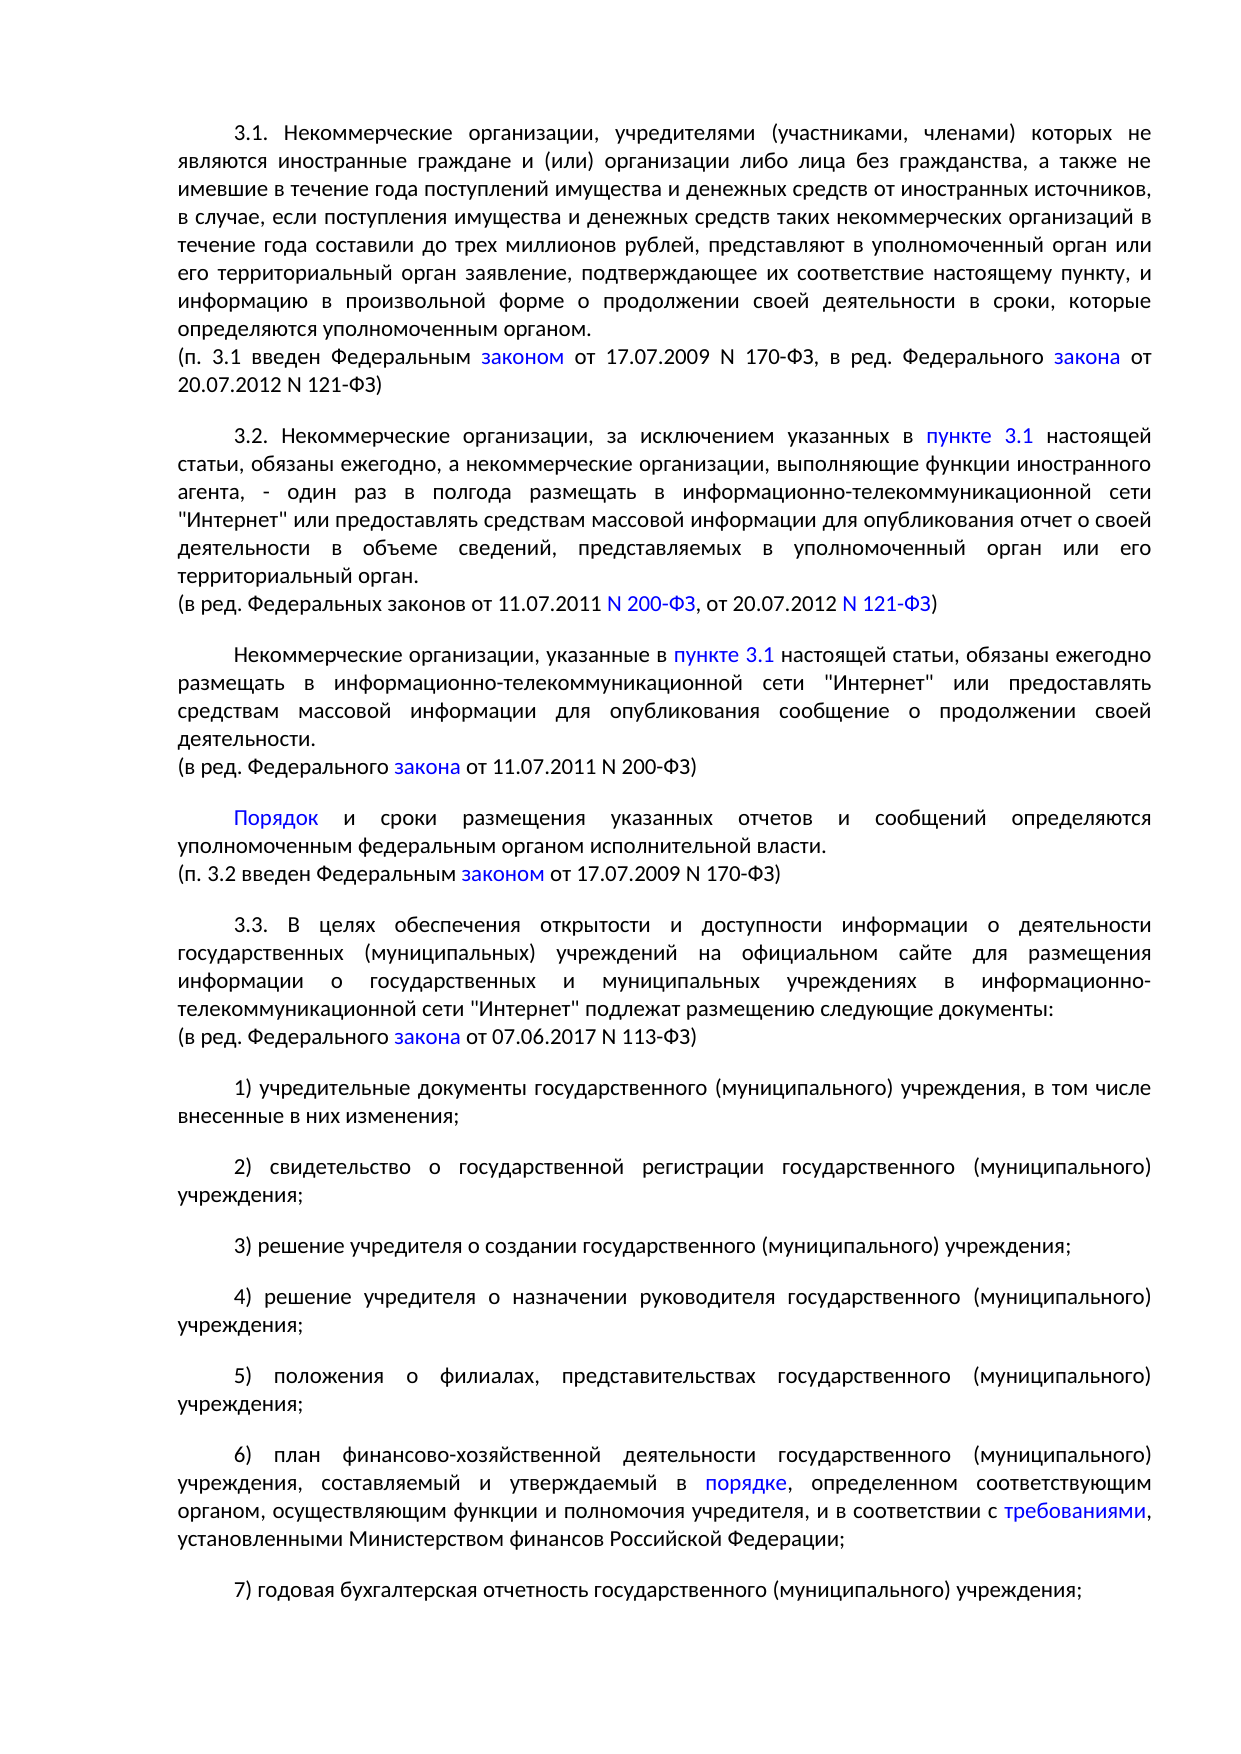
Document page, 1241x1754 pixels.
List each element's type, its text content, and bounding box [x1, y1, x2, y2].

text 5) положения о филиалах, представительствах государственного (муниципального) учреждения; [177, 1361, 1152, 1417]
text 2) свидетельство о государственной регистрации государственного (муниципального) учреждения; [177, 1152, 1152, 1208]
text 3) решение учредителя о создании государственного (муниципального) учреждения; [177, 1231, 1152, 1259]
text 6) план финансово-хозяйственной деятельности государственного (муниципального) учреждения, составляемый и утверждаемый в порядке, определенном соответствующим органом, осуществляющим функции и полномочия учредителя, и в соответствии с требованиями, установленными Министерством финансов Российской Федерации; [177, 1440, 1152, 1552]
text (п. 3.1 введен Федеральным законом от 17.07.2009 N 170-ФЗ, в ред. Федерального закона от 20.07.2012 N 121-ФЗ) [177, 342, 1152, 398]
text (п. 3.2 введен Федеральным законом от 17.07.2009 N 170-ФЗ) [177, 859, 1152, 887]
text 3.1. Некоммерческие организации, учредителями (участниками, членами) которых не являются иностранные граждане и (или) организации либо лица без гражданства, а также не имевшие в течение года поступлений имущества и денежных средств от иностранных источников, в случае, если поступления имущества и денежных средств таких некоммерческих организаций в течение года составили до трех миллионов рублей, представляют в уполномоченный орган или его территориальный орган заявление, подтверждающее их соответствие настоящему пункту, и информацию в произвольной форме о продолжении своей деятельности в сроки, которые определяются уполномоченным органом. [177, 118, 1152, 342]
text (в ред. Федеральных законов от 11.07.2011 N 200-ФЗ, от 20.07.2012 N 121-ФЗ) [177, 589, 1152, 617]
text Некоммерческие организации, указанные в пункте 3.1 настоящей статьи, обязаны ежегодно размещать в информационно-телекоммуникационной сети "Интернет" или предоставлять средствам массовой информации для опубликования сообщение о продолжении своей деятельности. [177, 640, 1152, 752]
text 4) решение учредителя о назначении руководителя государственного (муниципального) учреждения; [177, 1282, 1152, 1338]
text 3.2. Некоммерческие организации, за исключением указанных в пункте 3.1 настоящей статьи, обязаны ежегодно, а некоммерческие организации, выполняющие функции иностранного агента, - один раз в полгода размещать в информационно-телекоммуникационной сети "Интернет" или предоставлять средствам массовой информации для опубликования отчет о своей деятельности в объеме сведений, представляемых в уполномоченный орган или его территориальный орган. [177, 421, 1152, 589]
text 3.3. В целях обеспечения открытости и доступности информации о деятельности государственных (муниципальных) учреждений на официальном сайте для размещения информации о государственных и муниципальных учреждениях в информационно-телекоммуникационной сети "Интернет" подлежат размещению следующие документы: [177, 910, 1152, 1022]
text 7) годовая бухгалтерская отчетность государственного (муниципального) учреждения; [177, 1575, 1152, 1603]
text 1) учредительные документы государственного (муниципального) учреждения, в том числе внесенные в них изменения; [177, 1073, 1152, 1129]
text (в ред. Федерального закона от 07.06.2017 N 113-ФЗ) [177, 1022, 1152, 1050]
text Порядок и сроки размещения указанных отчетов и сообщений определяются уполномоченным федеральным органом исполнительной власти. [177, 803, 1152, 859]
text (в ред. Федерального закона от 11.07.2011 N 200-ФЗ) [177, 752, 1152, 780]
